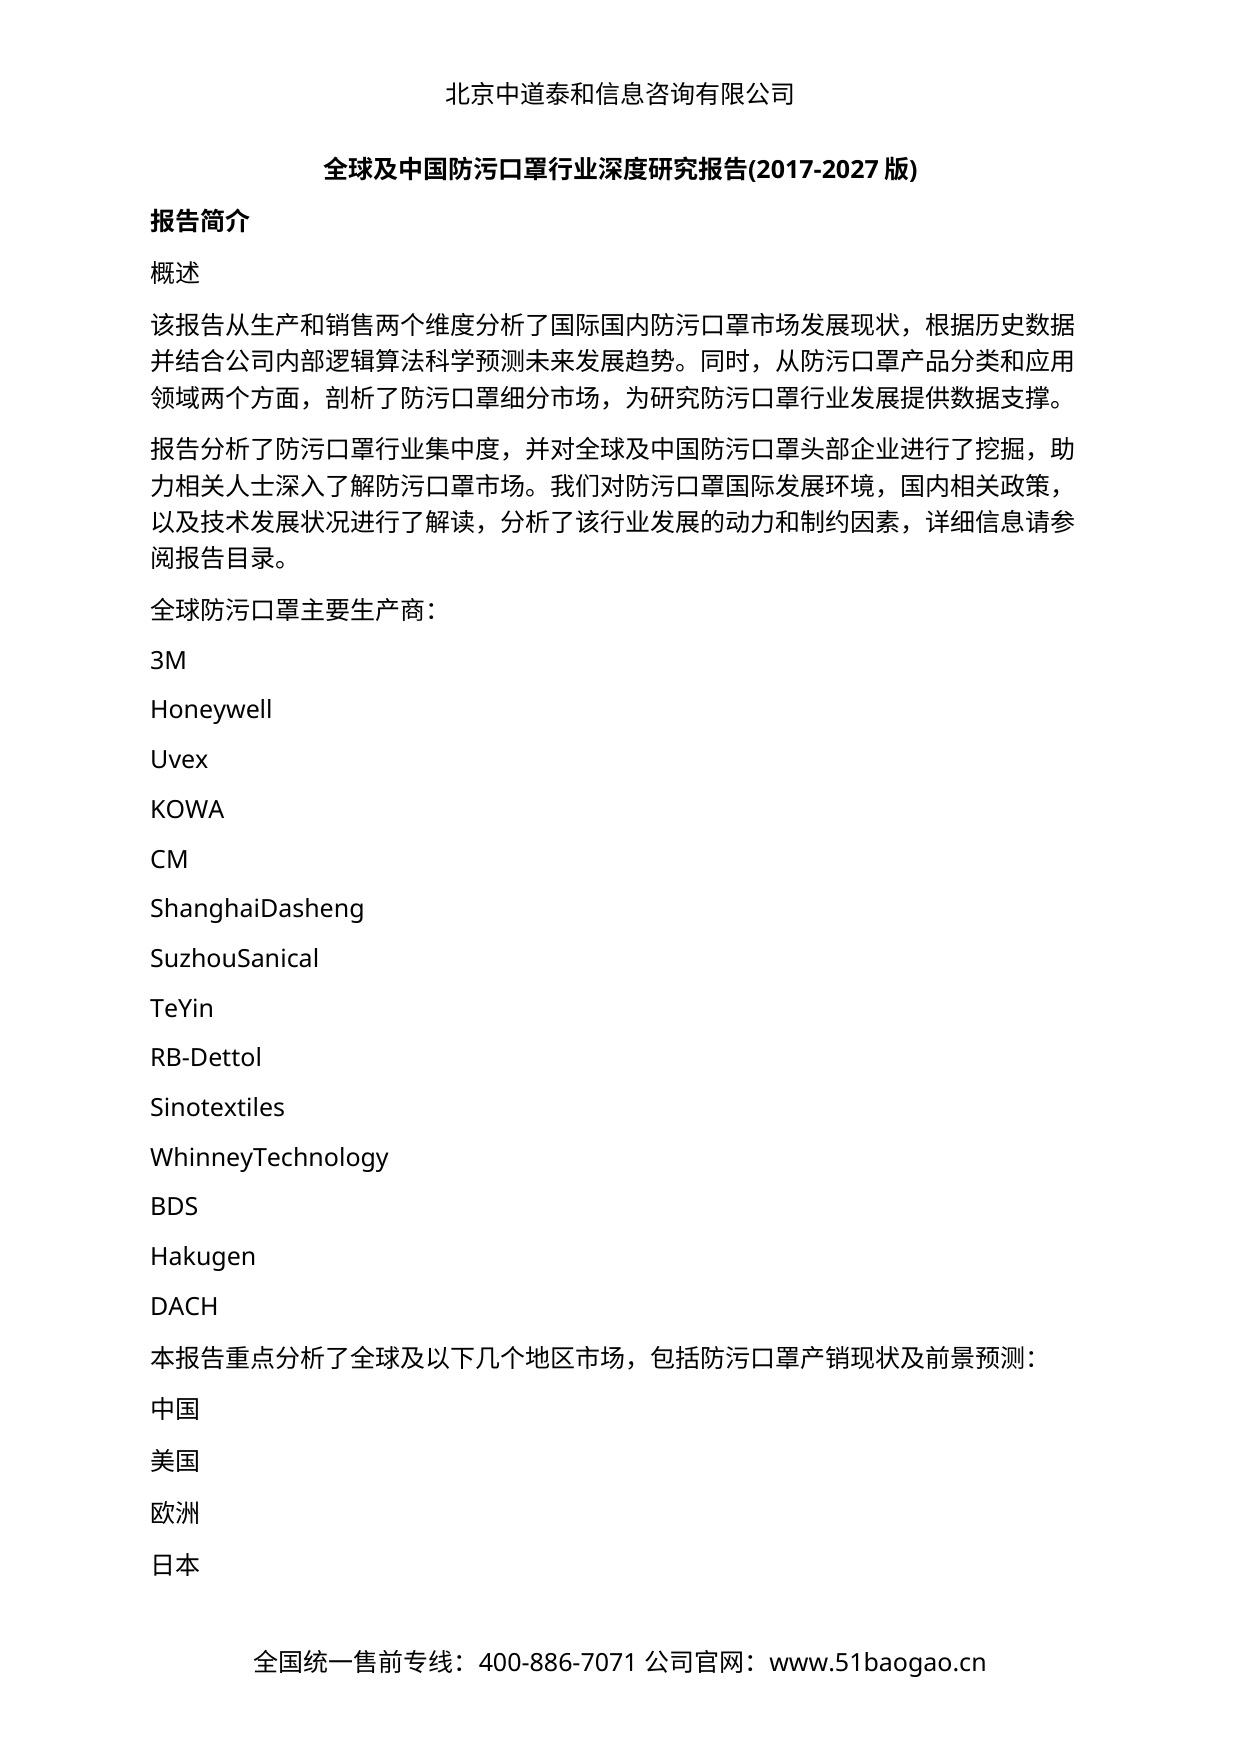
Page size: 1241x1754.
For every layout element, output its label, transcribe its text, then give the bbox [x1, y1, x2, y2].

text 美国 [150, 1442, 1090, 1478]
text KOWA [150, 792, 1090, 826]
text 日本 [150, 1546, 1090, 1582]
text TeYin [150, 990, 1090, 1024]
text 3M [150, 642, 1090, 677]
text Hakugen [150, 1239, 1090, 1273]
text 该报告从生产和销售两个维度分析了国际国内防污口罩市场发展现状，根据历史数据并结合公司内部逻辑算法科学预测未来发展趋势。同时，从防污口罩产品分类和应用领域两个方面，剖析了防污口罩细分市场，为研究防污口罩行业发展提供数据支撑。 [150, 306, 1090, 414]
text 全球及中国防污口罩行业深度研究报告(2017-2027版) [150, 150, 1090, 186]
text 本报告重点分析了全球及以下几个地区市场，包括防污口罩产销现状及前景预测： [150, 1338, 1090, 1374]
text 报告分析了防污口罩行业集中度，并对全球及中国防污口罩头部企业进行了挖掘，助力相关人士深入了解防污口罩市场。我们对防污口罩国际发展环境，国内相关政策，以及技术发展状况进行了解读，分析了该行业发展的动力和制约因素，详细信息请参阅报告目录。 [150, 430, 1090, 575]
text 报告简介 [150, 202, 1090, 238]
text ShanghaiDasheng [150, 891, 1090, 925]
text 全球防污口罩主要生产商： [150, 591, 1090, 627]
text 中国 [150, 1390, 1090, 1426]
text BDS [150, 1189, 1090, 1223]
text DACH [150, 1288, 1090, 1322]
text CM [150, 841, 1090, 875]
text Honeywell [150, 692, 1090, 726]
text 欧洲 [150, 1494, 1090, 1530]
text SuzhouSanical [150, 941, 1090, 975]
text WhinneyTechnology [150, 1139, 1090, 1173]
text Sinotextiles [150, 1090, 1090, 1124]
text 概述 [150, 254, 1090, 290]
text Uvex [150, 742, 1090, 776]
text RB-Dettol [150, 1040, 1090, 1074]
